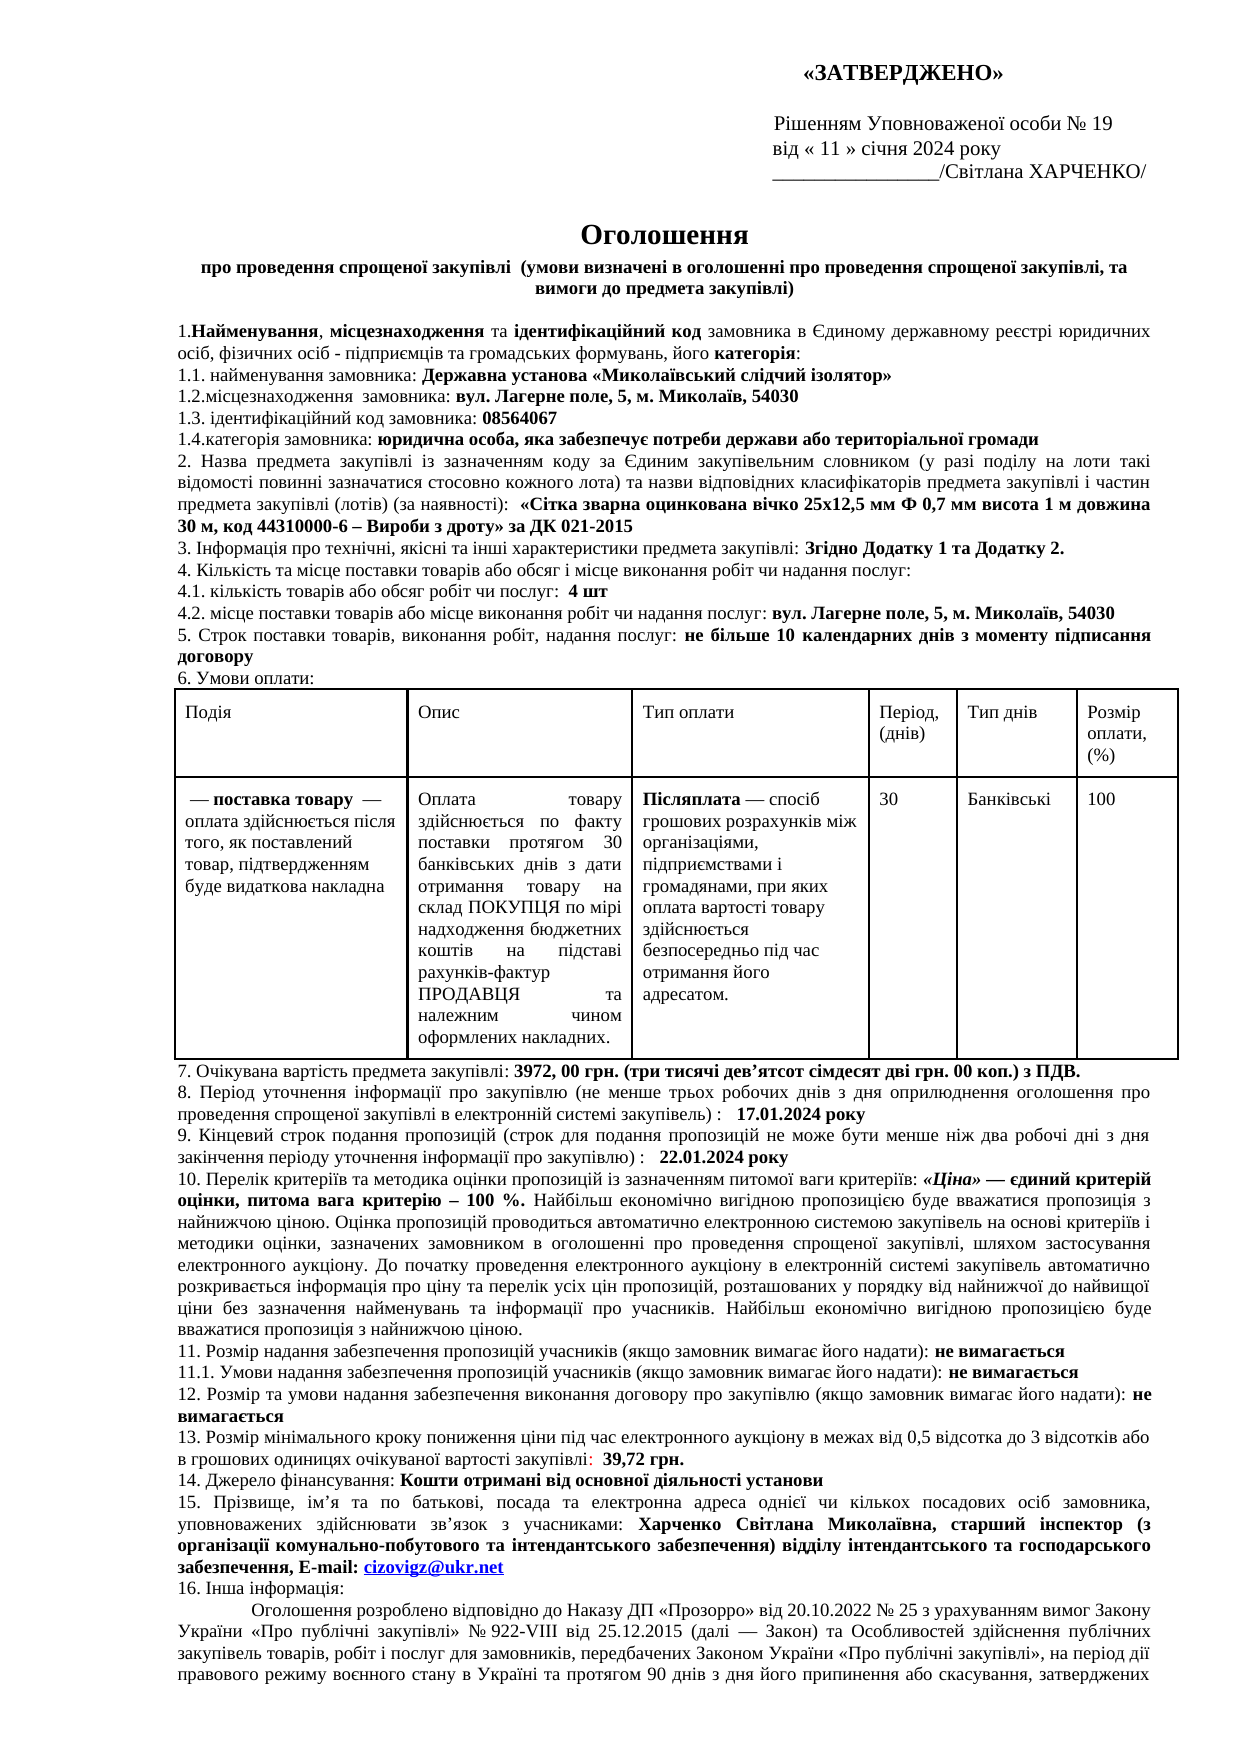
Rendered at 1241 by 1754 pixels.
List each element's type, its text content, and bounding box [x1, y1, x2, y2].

table_header Тип оплати [633, 690, 868, 776]
text 8. Період уточнення інформації про закупівлю (не менше трьох робочих днів з дня оприлюднення оголошення про проведення спрощеної закупівлі в електронній системі закупівель) : 17.01.2024 року [177, 1081, 1152, 1124]
table_cell Післяплата — спосіб грошових розрахунків між організаціями, підприємствами і громадянами, при яких оплата вартості товару здійснюється безпосередньо під час отримання його адресатом. [633, 778, 868, 1057]
text 1.1. найменування замовника: Державна установа «Миколаївський слідчий ізолятор» [177, 363, 1152, 385]
text 15. Прізвище, ім’я та по батькові, посада та електронна адреса однієї чи кількох посадових осіб замовника, уповноважених здійснювати зв’язок з учасниками: Харченко Світлана Миколаївна, старший інспектор (з організації комунально-побутового та інтендантського забезпечення) відділу інтендантського та господарського забезпечення, E-mail: cizovigz@ukr.net [177, 1491, 1152, 1577]
text від « 11 » січня 2024 року [177, 135, 1152, 159]
table_header Період, (днів) [870, 690, 956, 776]
table_header Розмір оплати, (%) [1078, 690, 1177, 776]
text 4.2. місце поставки товарів або місце виконання робіт чи надання послуг: вул. Лагерне поле, 5, м. Миколаїв, 54030 [177, 602, 1152, 623]
text Оголошення [177, 217, 1152, 251]
text 16. Інша інформація: [177, 1577, 1152, 1599]
text 10. Перелік критеріїв та методика оцінки пропозицій із зазначенням питомої ваги критеріїв: «Ціна» — єдиний критерій оцінки, питома вага критерію – 100 %. Найбільш економічно вигідною пропозицією буде вважатися пропозиція з найнижчою ціною. Оцінка пропозицій проводиться автоматично електронною системою закупівель на основі критеріїв і методики оцінки, зазначених замовником в оголошенні про проведення спрощеної закупівлі, шляхом застосування електронного аукціону. До початку проведення електронного аукціону в електронній системі закупівель автоматично розкривається інформація про ціну та перелік усіх цін пропозицій, розташованих у порядку від найнижчої до найвищої ціни без зазначення найменувань та інформації про учасників. Найбільш економічно вигідною пропозицією буде вважатися пропозиція з найнижчою ціною. [177, 1167, 1152, 1232]
text 4.1. кількість товарів або обсяг робіт чи послуг: 4 шт [177, 580, 1152, 602]
text 12. Розмір та умови надання забезпечення виконання договору про закупівлю (якщо замовник вимагає його надати): не вимагається [177, 1383, 1152, 1426]
text 1.4.категорія замовника: юридична особа, яка забезпечує потреби держави або територіальної громади [177, 428, 1152, 450]
table_header Опис [409, 690, 631, 776]
table_cell Оплата товару здійснюється по факту поставки протягом 30 банківських днів з дати отримання товару на склад ПОКУПЦЯ по мірі надходження бюджетних коштів на підставі рахунків-фактур ПРОДАВЦЯ та належним чином оформлених накладних. [409, 778, 631, 1057]
table_header Тип днів [958, 690, 1076, 776]
text Рішенням Уповноваженої особи № 19 [177, 111, 1152, 135]
table_header Подія [176, 690, 406, 776]
table_cell 30 [870, 778, 956, 1057]
text 3. Інформація про технічні, якісні та інші характеристики предмета закупівлі: Згідно Додатку 1 та Додатку 2. [177, 537, 1152, 559]
text 6. Умови оплати: [177, 667, 1152, 688]
text 11.1. Умови надання забезпечення пропозицій учасників (якщо замовник вимагає його надати): не вимагається [177, 1361, 1152, 1383]
text «ЗАТВЕРДЖЕНО» [177, 59, 1152, 86]
text 4. Кількість та місце поставки товарів або обсяг і місце виконання робіт чи надання послуг: [177, 559, 1152, 580]
text 13. Розмір мінімального кроку пониження ціни під час електронного аукціону в межах від 0,5 відсотка до 3 відсотків або в грошових одиницях очікуваної вартості закупівлі: 39,72 грн. [177, 1426, 1152, 1469]
text 9. Кінцевий строк подання пропозицій (строк для подання пропозицій не може бути менше ніж два робочі дні з дня закінчення періоду уточнення інформації про закупівлю) : 22.01.2024 року [177, 1124, 1152, 1167]
text 1.2.місцезнаходження замовника: вул. Лагерне поле, 5, м. Миколаїв, 54030 [177, 385, 1152, 407]
text 1.Найменування, місцезнаходження та ідентифікаційний код замовника в Єдиному державному реєстрі юридичних осіб, фізичних осіб - підприємців та громадських формувань, його категорія: [177, 320, 1152, 363]
text ________________/Світлана ХАРЧЕНКО/ [177, 159, 1152, 183]
text 2. Назва предмета закупівлі із зазначенням коду за Єдиним закупівельним словником (у разі поділу на лоти такі відомості повинні зазначатися стосовно кожного лота) та назви відповідних класифікаторів предмета закупівлі і частин предмета закупівлі (лотів) (за наявності): «Сітка зварна оцинкована вічко 25х12,5 мм Ф 0,7 мм висота 1 м довжина 30 м, код 44310000-6 – Вироби з дроту» за ДК 021-2015 [177, 450, 1152, 537]
table_cell — поставка товару — оплата здійснюється після того, як поставлений товар, підтвердженням буде видаткова накладна [176, 778, 406, 1057]
text 5. Строк поставки товарів, виконання робіт, надання послуг: не більше 10 календарних днів з моменту підписання договору [177, 623, 1152, 667]
text 7. Очікувана вартість предмета закупівлі: 3972, 00 грн. (три тисячі дев’ятсот сімдесят дві грн. 00 коп.) з ПДВ. [177, 1060, 1152, 1081]
text 11. Розмір надання забезпечення пропозицій учасників (якщо замовник вимагає його надати): не вимагається [177, 1340, 1152, 1361]
text 14. Джерело фінансування: Кошти отримані від основної діяльності установи [177, 1469, 1152, 1491]
text 1.3. ідентифікаційний код замовника: 08564067 [177, 407, 1152, 428]
table_cell 100 [1078, 778, 1177, 1057]
text про проведення спрощеної закупівлі (умови визначені в оголошенні про проведення спрощеної закупівлі, та вимоги до предмета закупівлі) [177, 256, 1152, 299]
table_cell Банківські [958, 778, 1076, 1057]
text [177, 1599, 1152, 1685]
